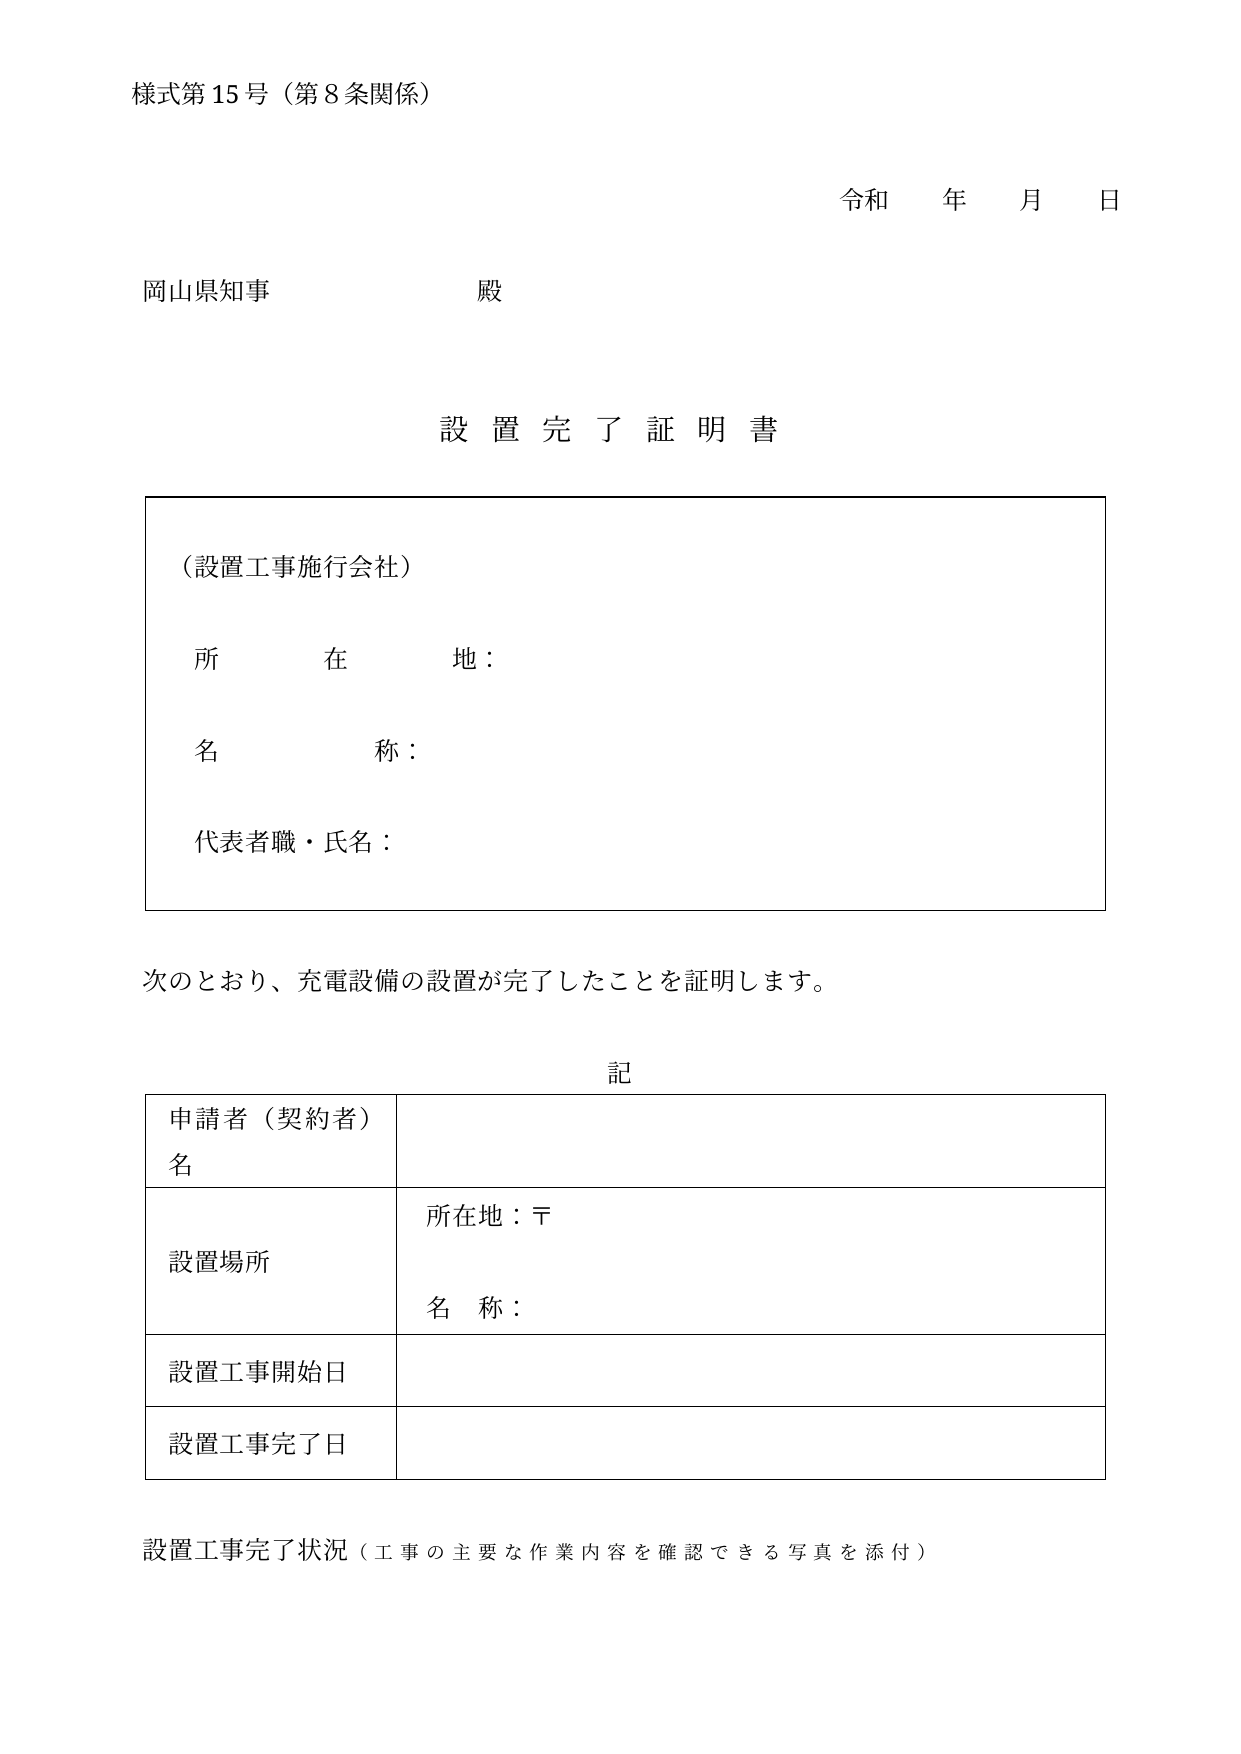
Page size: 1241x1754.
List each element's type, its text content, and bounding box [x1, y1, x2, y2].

text 次のとおり、充電設備の設置が完了したことを証明します。 [116, 957, 1124, 1003]
table_header 申請者（契約者）名 [146, 1095, 396, 1187]
text 設置工事完了状況（工事の主要な作業内容を確認できる写真を添付） [116, 1525, 1124, 1571]
table_cell 設置工事完了日 [146, 1407, 396, 1478]
table_cell 所在地：〒 名 称： [397, 1188, 1105, 1334]
text 記 [116, 1048, 1124, 1094]
table_header （設置工事施行会社） 所 在 地： 名 称： 代表者職・氏名： [146, 498, 1105, 910]
table_cell [397, 1335, 1105, 1406]
table_cell [397, 1407, 1105, 1478]
table_header [397, 1095, 1105, 1187]
text 岡山県知事 殿 [116, 267, 1124, 313]
table_cell 設置場所 [146, 1188, 396, 1334]
table_cell 設置工事開始日 [146, 1335, 396, 1406]
text 設置完了証明書 [116, 405, 1124, 451]
text 令和 年 月 日 [116, 176, 1124, 221]
